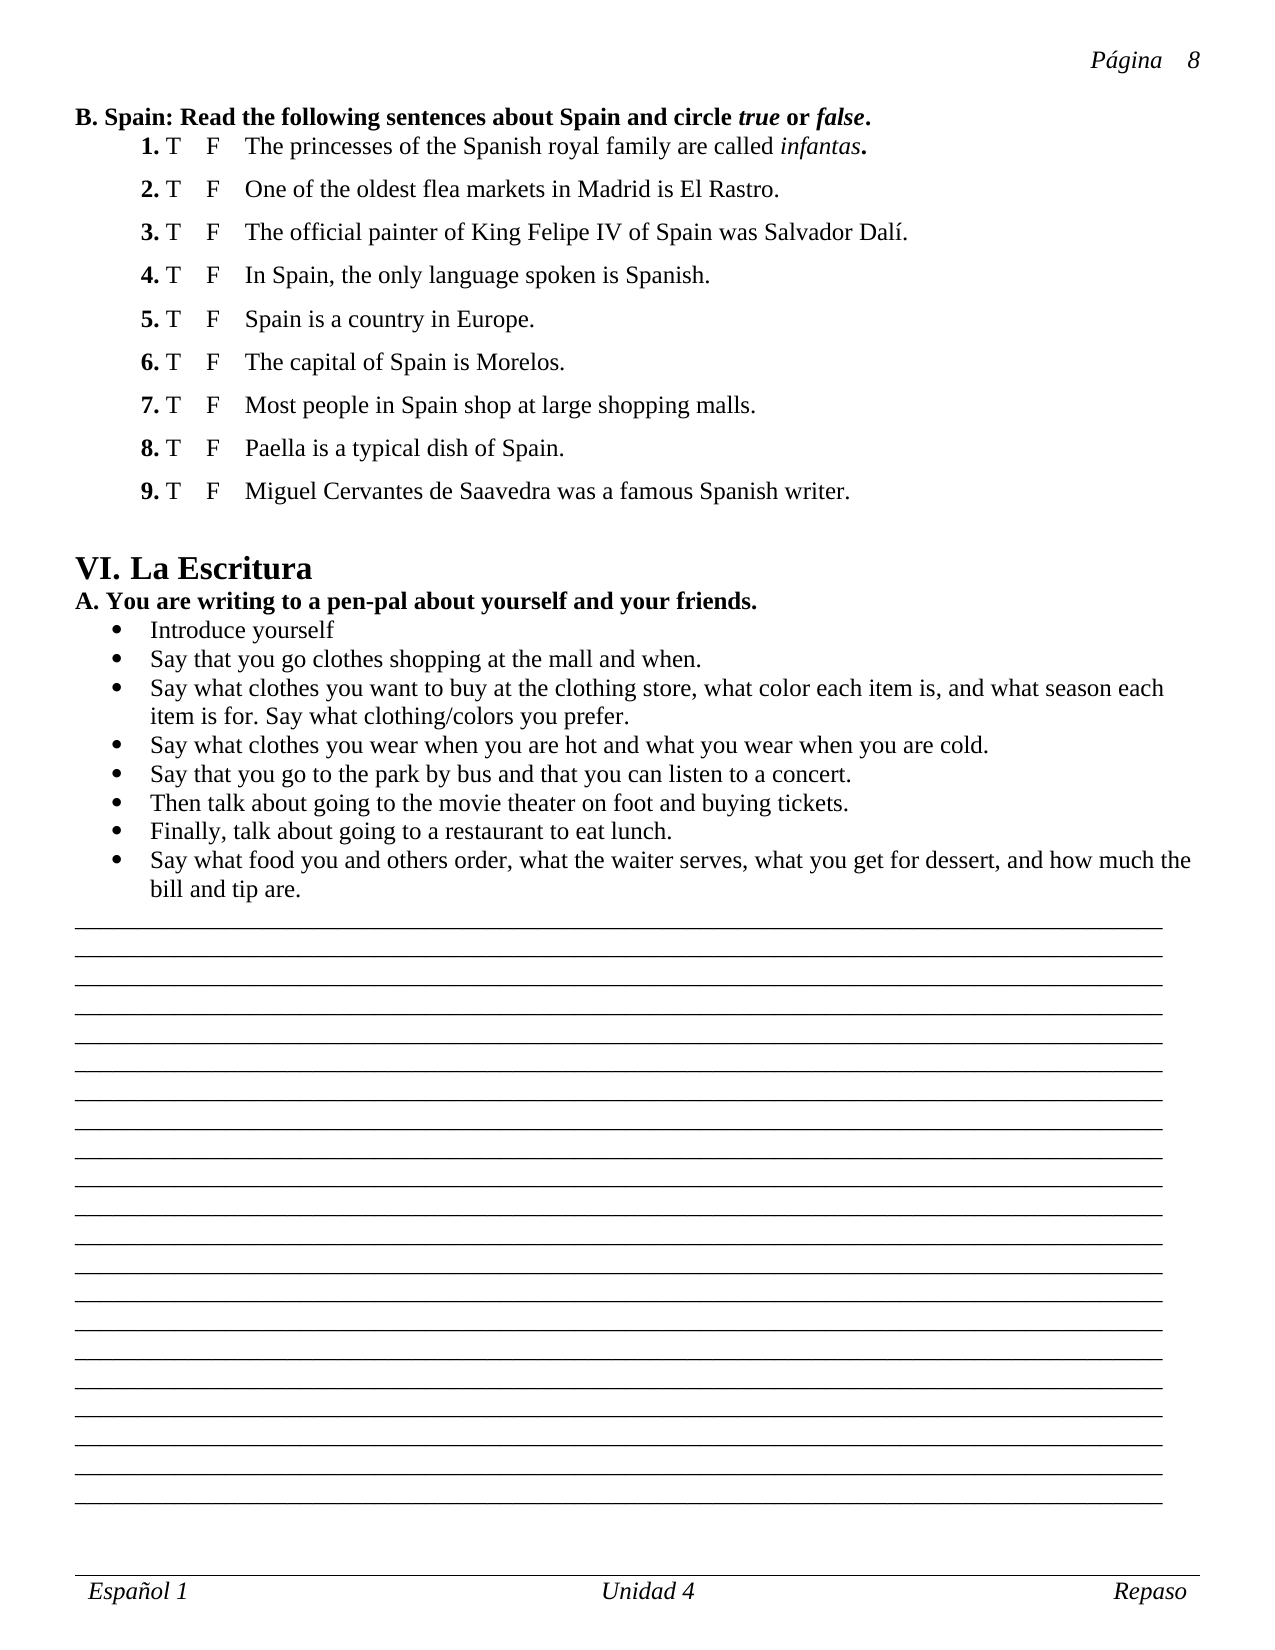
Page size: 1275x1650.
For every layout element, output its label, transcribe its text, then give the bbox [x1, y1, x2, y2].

list Say what clothes you wear when you are hot and what you wear when you are cold. [112, 730, 1200, 759]
text 2. T F One of the oldest flea markets in Madrid is El Rastro. [141, 174, 1200, 203]
subtitle A. You are writing to a pen-pal about yourself and your friends. [75, 586, 1200, 615]
text _______________________________________________________________________________________ [75, 1248, 1200, 1276]
text _______________________________________________________________________________________ [75, 1219, 1200, 1248]
text _______________________________________________________________________________________ [75, 960, 1200, 989]
subtitle B. Spain: Read the following sentences about Spain and circle true or false. [75, 102, 1200, 131]
text _______________________________________________________________________________________ _______________________________________________________________________________________ [75, 1276, 1200, 1334]
text _______________________________________________________________________________________ [75, 1161, 1200, 1190]
text _______________________________________________________________________________________ [75, 1075, 1200, 1104]
text _______________________________________________________________________________________ [75, 989, 1200, 1018]
list Say that you go clothes shopping at the mall and when. [112, 644, 1200, 673]
text 4. T F In Spain, the only language spoken is Spanish. [141, 261, 1200, 289]
text 6. T F The capital of Spain is Morelos. [141, 347, 1200, 376]
text _______________________________________________________________________________________ [75, 1449, 1200, 1478]
list Say what food you and others order, what the waiter serves, what you get for dessert, and how much the bill and tip are. [112, 845, 1200, 903]
text _______________________________________________________________________________________ [75, 1046, 1200, 1075]
text 3. T F The official painter of King Felipe IV of Spain was Salvador Dalí. [141, 217, 1200, 246]
text _______________________________________________________________________________________ [75, 1104, 1200, 1133]
list Then talk about going to the movie theater on foot and buying tickets. [112, 788, 1200, 816]
text _______________________________________________________________________________________ [75, 931, 1200, 960]
subtitle La Escritura [75, 548, 1200, 586]
text _______________________________________________________________________________________ [75, 903, 1200, 931]
list Say what clothes you want to buy at the clothing store, what color each item is, and what season each item is for. Say what clothing/colors you prefer. [112, 673, 1200, 730]
text _______________________________________________________________________________________ [75, 1478, 1200, 1506]
text _______________________________________________________________________________________ [75, 1334, 1200, 1363]
list Say that you go to the park by bus and that you can listen to a concert. [112, 759, 1200, 788]
text 1. T F The princesses of the Spanish royal family are called infantas. [141, 131, 1200, 160]
text _______________________________________________________________________________________ [75, 1391, 1200, 1420]
text _______________________________________________________________________________________ [75, 1190, 1200, 1219]
text _______________________________________________________________________________________ [75, 1420, 1200, 1449]
text _______________________________________________________________________________________ [75, 1133, 1200, 1161]
text 7. T F Most people in Spain shop at large shopping malls. [141, 390, 1200, 419]
text 9. T F Miguel Cervantes de Saavedra was a famous Spanish writer. [141, 476, 1200, 505]
list Finally, talk about going to a restaurant to eat lunch. [112, 816, 1200, 845]
text 5. T F Spain is a country in Europe. [141, 304, 1200, 332]
text _______________________________________________________________________________________ [75, 1363, 1200, 1391]
text 8. T F Paella is a typical dish of Spain. [141, 433, 1200, 462]
list Introduce yourself [112, 615, 1200, 644]
text _______________________________________________________________________________________ [75, 1018, 1200, 1046]
